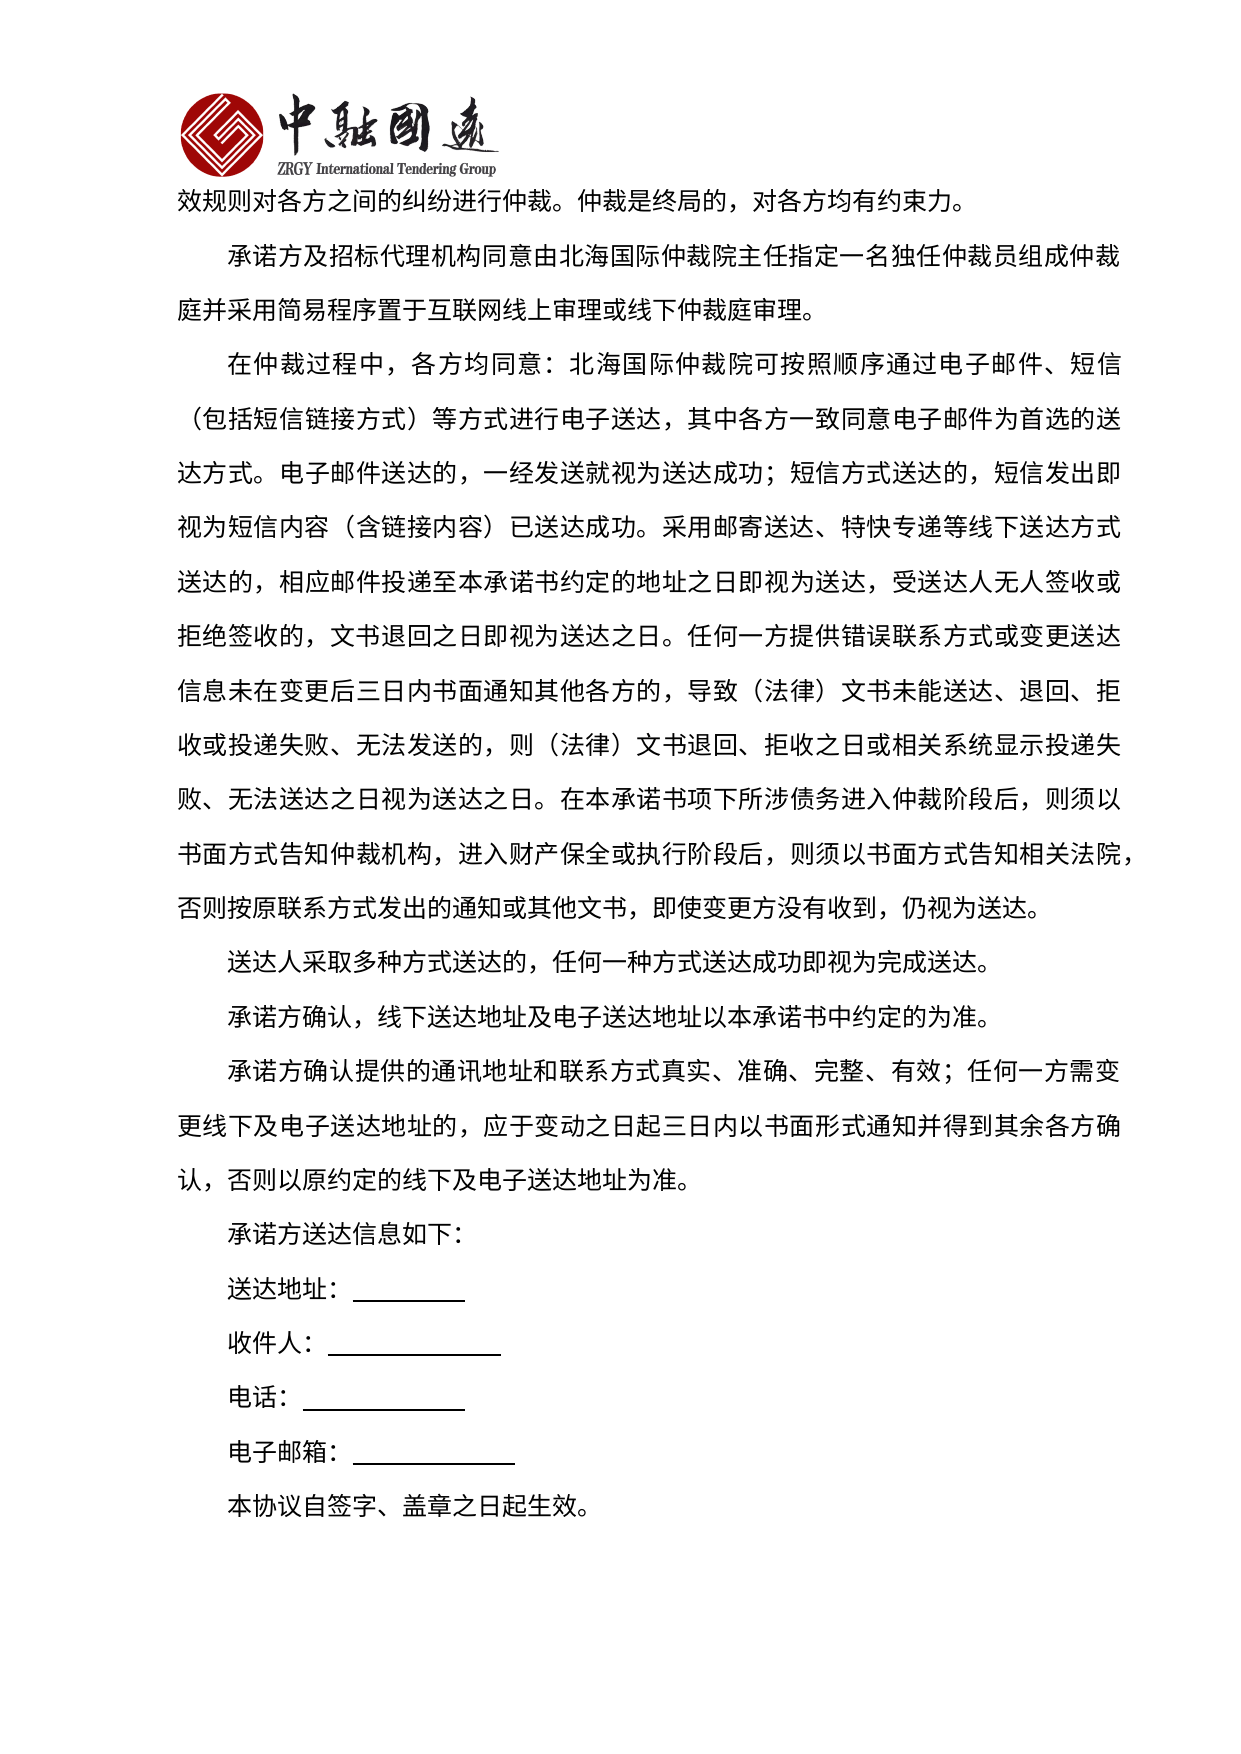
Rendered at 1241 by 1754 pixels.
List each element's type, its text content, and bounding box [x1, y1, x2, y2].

text 承诺方送达信息如下： [177, 1215, 1122, 1251]
text 电话： [177, 1378, 1122, 1414]
text 因本承诺书引起或者与本承诺书有关的任何争议，承诺方及招标代理机构（中融国远招标有限公司）均同意提交北海国际仲裁院仲裁。并按照北海国际仲裁院现行有效规则对各方之间的纠纷进行仲裁。仲裁是终局的，对各方均有约束力。 [177, 182, 1122, 218]
picture [177, 88, 504, 182]
text 承诺方及招标代理机构同意由北海国际仲裁院主任指定一名独任仲裁员组成仲裁庭并采用简易程序置于互联网线上审理或线下仲裁庭审理。 [177, 236, 1122, 327]
text 收件人： [177, 1323, 1122, 1360]
text 电子邮箱： [177, 1432, 1122, 1468]
text 本协议自签字、盖章之日起生效。 [177, 1487, 1122, 1523]
text 在仲裁过程中，各方均同意：北海国际仲裁院可按照顺序通过电子邮件、短信（包括短信链接方式）等方式进行电子送达，其中各方一致同意电子邮件为首选的送达方式。电子邮件送达的，一经发送就视为送达成功；短信方式送达的，短信发出即视为短信内容（含链接内容）已送达成功。采用邮寄送达、特快专递等线下送达方式送达的，相应邮件投递至本承诺书约定的地址之日即视为送达，受送达人无人签收或拒绝签收的，文书退回之日即视为送达之日。任何一方提供错误联系方式或变更送达信息未在变更后三日内书面通知其他各方的，导致（法律）文书未能送达、退回、拒收或投递失败、无法发送的，则（法律）文书退回、拒收之日或相关系统显示投递失败、无法送达之日视为送达之日。在本承诺书项下所涉债务进入仲裁阶段后，则须以书面方式告知仲裁机构，进入财产保全或执行阶段后，则须以书面方式告知相关法院，否则按原联系方式发出的通知或其他文书，即使变更方没有收到，仍视为送达。 [177, 345, 1122, 925]
text 送达地址： [177, 1269, 1122, 1305]
text 承诺方确认提供的通讯地址和联系方式真实、准确、完整、有效；任何一方需变更线下及电子送达地址的，应于变动之日起三日内以书面形式通知并得到其余各方确认，否则以原约定的线下及电子送达地址为准。 [177, 1052, 1122, 1197]
text 送达人采取多种方式送达的，任何一种方式送达成功即视为完成送达。 [177, 943, 1122, 979]
text 承诺方确认，线下送达地址及电子送达地址以本承诺书中约定的为准。 [177, 997, 1122, 1033]
